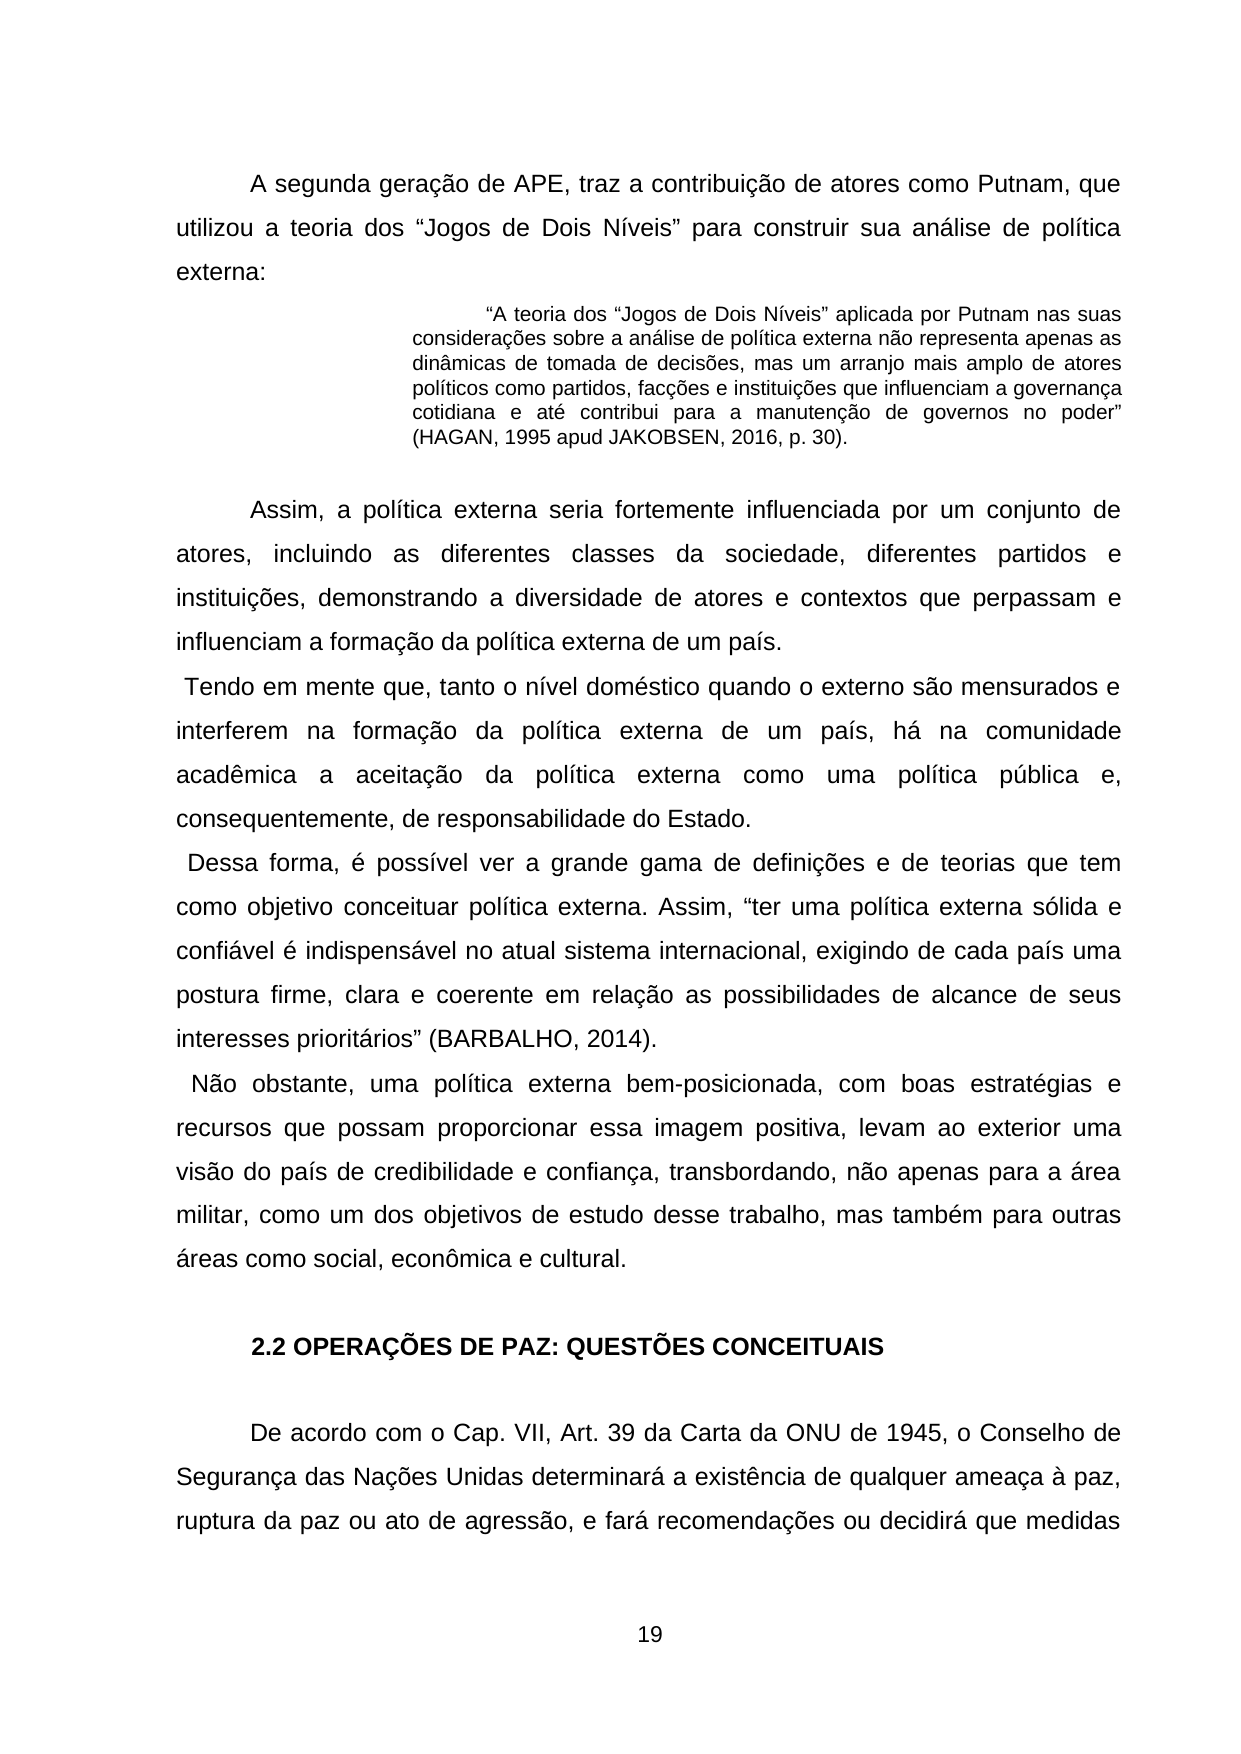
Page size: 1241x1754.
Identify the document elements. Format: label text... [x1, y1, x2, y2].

text Dessa forma, é possível ver a grande gama de definições e de teorias que tem como objetivo conceituar política externa. Assim, “ter uma política externa sólida e confiável é indispensável no atual sistema internacional, exigindo de cada país uma postura firme, clara e coerente em relação as possibilidades de alcance de seus interesses prioritários” (BARBALHO, 2014). [176, 848, 1123, 1053]
subtitle 2.2 OPERAÇÕES DE PAZ: QUESTÕES CONCEITUAIS [251, 1332, 1123, 1361]
text “A teoria dos “Jogos de Dois Níveis” aplicada por Putnam nas suas considerações sobre a análise de política externa não representa apenas as dinâmicas de tomada de decisões, mas um arranjo mais amplo de atores políticos como partidos, facções e instituições que influenciam a governança cotidiana e até contribui para a manutenção de governos no poder” (HAGAN, 1995 apud JAKOBSEN, 2016, p. 30). [412, 302, 1123, 448]
text Assim, a política externa seria fortemente influenciada por um conjunto de atores, incluindo as diferentes classes da sociedade, diferentes partidos e instituições, demonstrando a diversidade de atores e contextos que perpassam e influenciam a formação da política externa de um país. [176, 496, 1123, 656]
text Tendo em mente que, tanto o nível doméstico quando o externo são mensurados e interferem na formação da política externa de um país, há na comunidade acadêmica a aceitação da política externa como uma política pública e, consequentemente, de responsabilidade do Estado. [176, 672, 1123, 832]
text A segunda geração de APE, traz a contribuição de atores como Putnam, que utilizou a teoria dos “Jogos de Dois Níveis” para construir sua análise de política externa: [176, 169, 1123, 286]
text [176, 1418, 1123, 1535]
text Não obstante, uma política externa bem-posicionada, com boas estratégias e recursos que possam proporcionar essa imagem positiva, levam ao exterior uma visão do país de credibilidade e confiança, transbordando, não apenas para a área militar, como um dos objetivos de estudo desse trabalho, mas também para outras áreas como social, econômica e cultural. [176, 1068, 1123, 1273]
